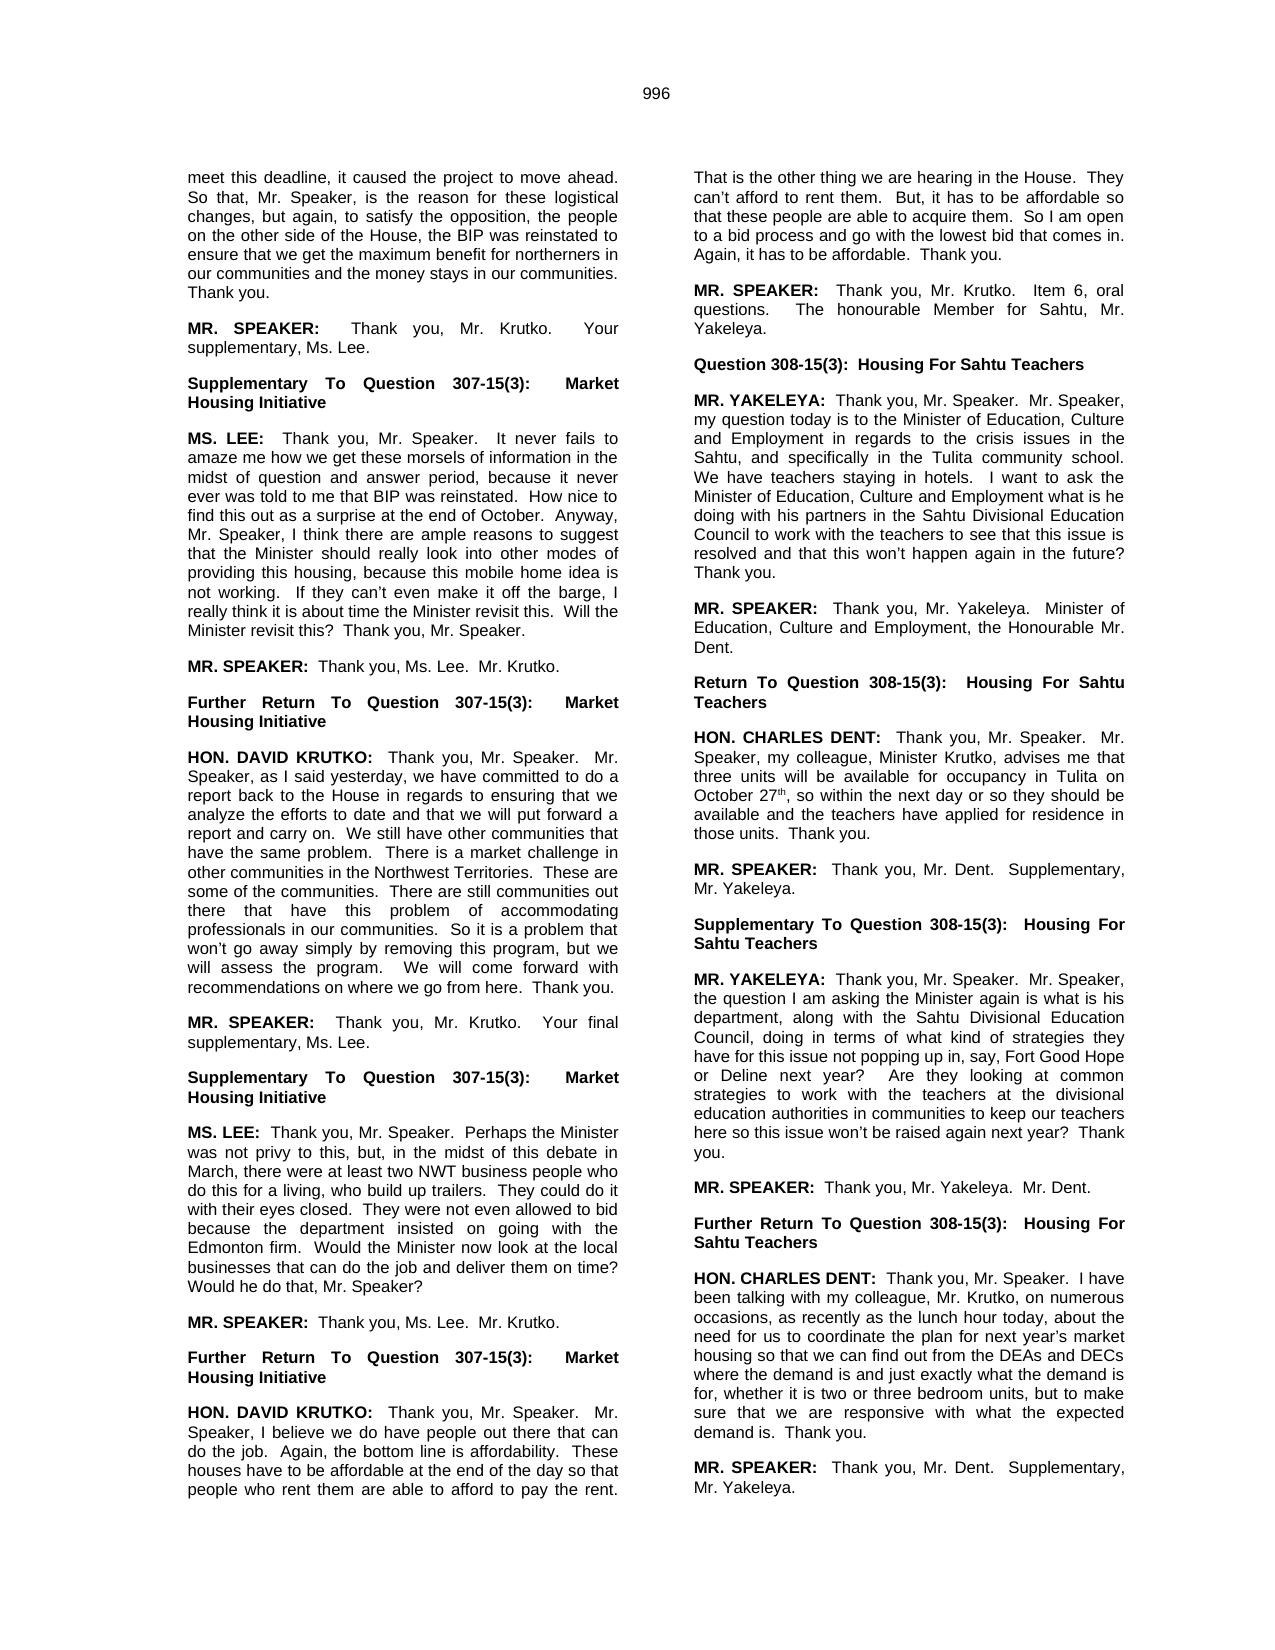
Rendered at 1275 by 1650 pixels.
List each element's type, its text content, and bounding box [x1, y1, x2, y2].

text MR. SPEAKER: Thank you, Mr. Krutko. Your supplementary, Ms. Lee. [187, 319, 619, 357]
text MR. YAKELEYA: Thank you, Mr. Speaker. Mr. Speaker, my question today is to the Minister of Education, Culture and Employment in regards to the crisis issues in the Sahtu, and specifically in the Tulita community school. We have teachers staying in hotels. I want to ask the Minister of Education, Culture and Employment what is he doing with his partners in the Sahtu Divisional Education Council to work with the teachers to see that this issue is resolved and that this won’t happen again in the future? Thank you. [694, 391, 1125, 582]
subtitle Further Return To Question 307-15(3): Market Housing Initiative [187, 1348, 619, 1387]
subtitle Supplementary To Question 307-15(3): Market Housing Initiative [187, 374, 619, 412]
text MR. SPEAKER: Thank you, Mr. Krutko. Item 6, oral questions. The honourable Member for Sahtu, Mr. Yakeleya. [694, 281, 1125, 338]
text HON. DAVID KRUTKO: Thank you, Mr. Speaker. Mr. Speaker, as I said yesterday, we have committed to do a report back to the House in regards to ensuring that we analyze the efforts to date and that we will put forward a report and carry on. We still have other communities that have the same problem. There is a market challenge in other communities in the . These are some of the communities. There are still communities out there that have this problem of accommodating professionals in our communities. So it is a problem that won’t go away simply by removing this program, but we will assess the program. We will come forward with recommendations on where we go from here. Thank you. [187, 747, 619, 997]
text HON. CHARLES DENT: Thank you, Mr. Speaker. I have been talking with my colleague, Mr. Krutko, on numerous occasions, as recently as the lunch hour today, about the need for us to coordinate the plan for next year’s market housing so that we can find out from the DEAs and DECs where the demand is and just exactly what the demand is for, whether it is two or three bedroom units, but to make sure that we are responsive with what the expected demand is. Thank you. [694, 1269, 1125, 1442]
subtitle Supplementary To Question 307-15(3): Market Housing Initiative [187, 1068, 619, 1107]
text MR. SPEAKER: Thank you, Mr. Yakeleya. Minister of Education, Culture and Employment, the Honourable Mr. Dent. [694, 599, 1125, 657]
text MR. SPEAKER: Thank you, Mr. Krutko. Your final supplementary, Ms. Lee. [187, 1013, 619, 1052]
subtitle Question 308-15(3): Housing For Sahtu Teachers [694, 355, 1125, 374]
text MR. SPEAKER: Thank you, Ms. Lee. Mr. Krutko. [187, 657, 619, 676]
text MR. SPEAKER: Thank you, Mr. Dent. Supplementary, Mr. Yakeleya. [694, 1458, 1125, 1497]
text MR. SPEAKER: Thank you, Ms. Lee. Mr. Krutko. [187, 1312, 619, 1332]
text HON. DAVID KRUTKO: Thank you, Mr. Speaker. Mr. Speaker, I believe we do have people out there that can do the job. Again, the bottom line is affordability. These houses have to be affordable at the end of the day so that people who rent them are able to afford to pay the rent. That is the other thing we are hearing in the House. They can’t afford to rent them. But, it has to be affordable so that these people are able to acquire them. So I am open to a bid process and go with the lowest bid that comes in. Again, it has to be affordable. Thank you. [187, 1403, 619, 1499]
text MR. YAKELEYA: Thank you, Mr. Speaker. Mr. Speaker, the question I am asking the Minister again is what is his department, along with the Sahtu Divisional Education Council, doing in terms of what kind of strategies they have for this issue not popping up in, say, Fort Good Hope or Deline next year? Are they looking at common strategies to work with the teachers at the divisional education authorities in communities to keep our teachers here so this issue won’t be raised again next year? Thank you. [694, 970, 1125, 1162]
text MR. SPEAKER: Thank you, Mr. Dent. Supplementary, Mr. Yakeleya. [694, 860, 1125, 898]
text MS. LEE: Thank you, Mr. Speaker. It never fails to amaze me how we get these morsels of information in the midst of question and answer period, because it never ever was told to me that BIP was reinstated. How nice to find this out as a surprise at the end of October. Anyway, Mr. Speaker, I think there are ample reasons to suggest that the Minister should really look into other modes of providing this housing, because this mobile home idea is not working. If they can’t even make it off the barge, I really think it is about time the Minister revisit this. Will the Minister revisit this? Thank you, Mr. Speaker. [187, 429, 619, 640]
subtitle Further Return To Question 308-15(3): Housing For Sahtu Teachers [694, 1214, 1125, 1252]
subtitle Further Return To Question 307-15(3): Market Housing Initiative [187, 692, 619, 731]
text HON. CHARLES DENT: Thank you, Mr. Speaker. Mr. Speaker, my colleague, Minister Krutko, advises me that three units will be available for occupancy in Tulita on October 27th, so within the next day or so they should be available and the teachers have applied for residence in those units. Thank you. [694, 728, 1125, 843]
text MR. SPEAKER: Thank you, Mr. Yakeleya. Mr. Dent. [694, 1178, 1125, 1197]
subtitle Supplementary To Question 308-15(3): Housing For Sahtu Teachers [694, 915, 1125, 953]
text HON. DAVID KRUTKO: Thank you, Mr. Speaker. Mr. Speaker, I believe we do have people out there that can do the job. Again, the bottom line is affordability. These houses have to be affordable at the end of the day so that people who rent them are able to afford to pay the rent. That is the other thing we are hearing in the House. They can’t afford to rent them. But, it has to be affordable so that these people are able to acquire them. So I am open to a bid process and go with the lowest bid that comes in. Again, it has to be affordable. Thank you. [694, 168, 1125, 264]
text MS. LEE: Thank you, Mr. Speaker. Perhaps the Minister was not privy to this, but, in the midst of this debate in March, there were at least two NWT business people who do this for a living, who build up trailers. They could do it with their eyes closed. They were not even allowed to bid because the department insisted on going with the firm. Would the Minister now look at the local businesses that can do the job and deliver them on time? Would he do that, Mr. Speaker? [187, 1123, 619, 1296]
subtitle Return To Question 308-15(3): Housing For Sahtu Teachers [694, 673, 1125, 712]
